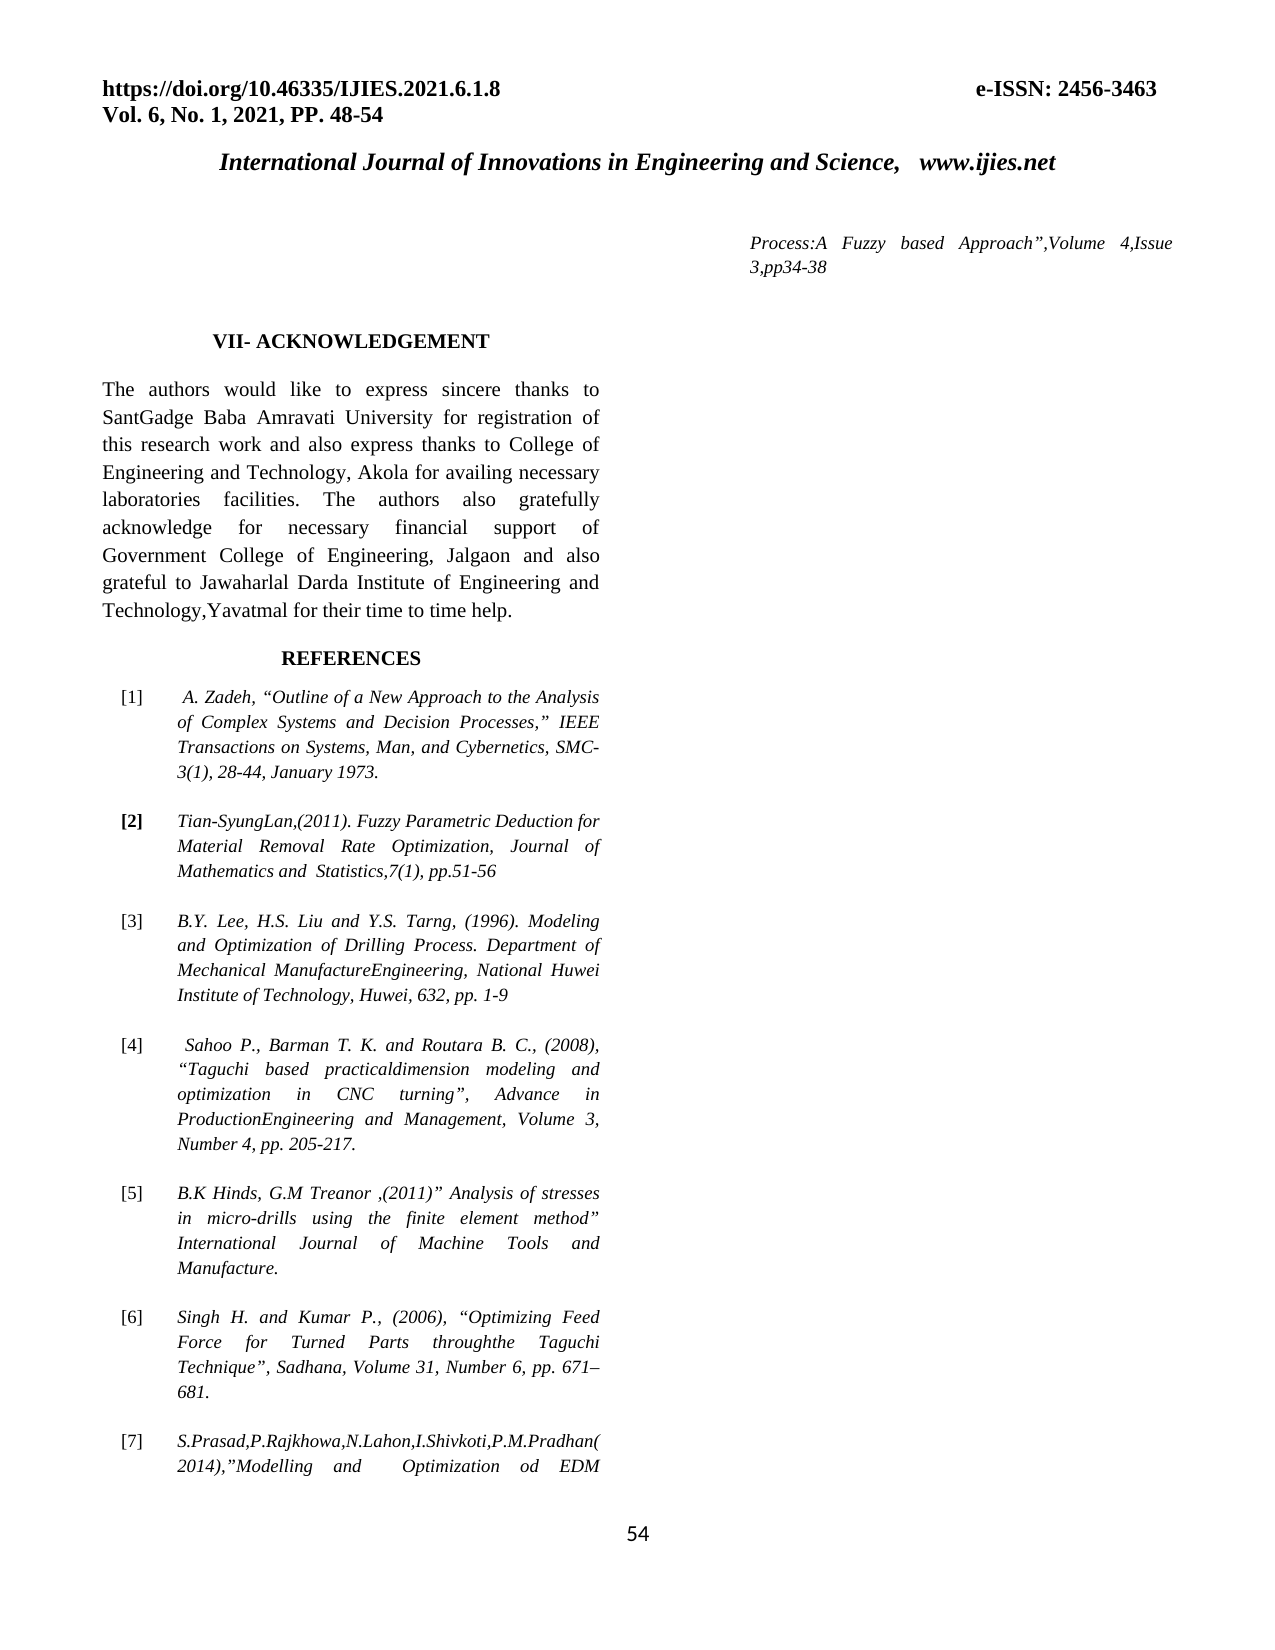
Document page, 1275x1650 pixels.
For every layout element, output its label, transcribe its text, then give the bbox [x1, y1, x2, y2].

list Sahoo P., Barman T. K. and Routara B. C., (2008), “Taguchi based practicaldimension modeling and optimization in CNC turning”, Advance in ProductionEngineering and Management, Volume 3, Number 4, pp. 205-217. [121, 1033, 600, 1154]
text The authors would like to express sincere thanks to SantGadge Baba Amravati University for registration of this research work and also express thanks to College of Engineering and Technology, Akola for availing necessary laboratories facilities. The authors also gratefully acknowledge for necessary financial support of Government College of Engineering, Jalgaon and also grateful to Jawaharlal Darda Institute of Engineering and Technology,Yavatmal for their time to time help. [102, 377, 600, 622]
list S.Prasad,P.Rajkhowa,N.Lahon,I.Shivkoti,P.M.Pradhan(2014),”Modelling and Optimization od EDM Process:A Fuzzy based Approach”,Volume 4,Issue 3,pp34-38 [121, 1430, 600, 1476]
text VII- ACKNOWLEDGEMENT [102, 328, 600, 353]
list B.Y. Lee, H.S. Liu and Y.S. Tarng, (1996). Modeling and Optimization of Drilling Process. Department of Mechanical ManufactureEngineering, National Huwei Institute of Technology, Huwei, 632, pp. 1-9 [121, 909, 600, 1005]
list Singh H. and Kumar P., (2006), “Optimizing Feed Force for Turned Parts throughthe Taguchi Technique”, Sadhana, Volume 31, Number 6, pp. 671–681. [121, 1306, 600, 1402]
list B.K Hinds, G.M Treanor ,(2011)” Analysis of stresses in micro-drills using the finite element method” International Journal of Machine Tools and Manufacture. [121, 1182, 600, 1278]
list A. Zadeh, “Outline of a New Approach to the Analysis of Complex Systems and Decision Processes,” IEEE Transactions on Systems, Man, and Cybernetics, SMC- 3(1), 28-44, January 1973. [121, 686, 600, 782]
list Tian-SyungLan,(2011). Fuzzy Parametric Deduction for Material Removal Rate Optimization, Journal of Mathematics and Statistics,7(1), pp.51-56 [121, 810, 600, 881]
list S.Prasad,P.Rajkhowa,N.Lahon,I.Shivkoti,P.M.Pradhan(2014),”Modelling and Optimization od EDM Process:A Fuzzy based Approach”,Volume 4,Issue 3,pp34-38 [694, 232, 1173, 278]
text REFERENCES [102, 646, 600, 670]
